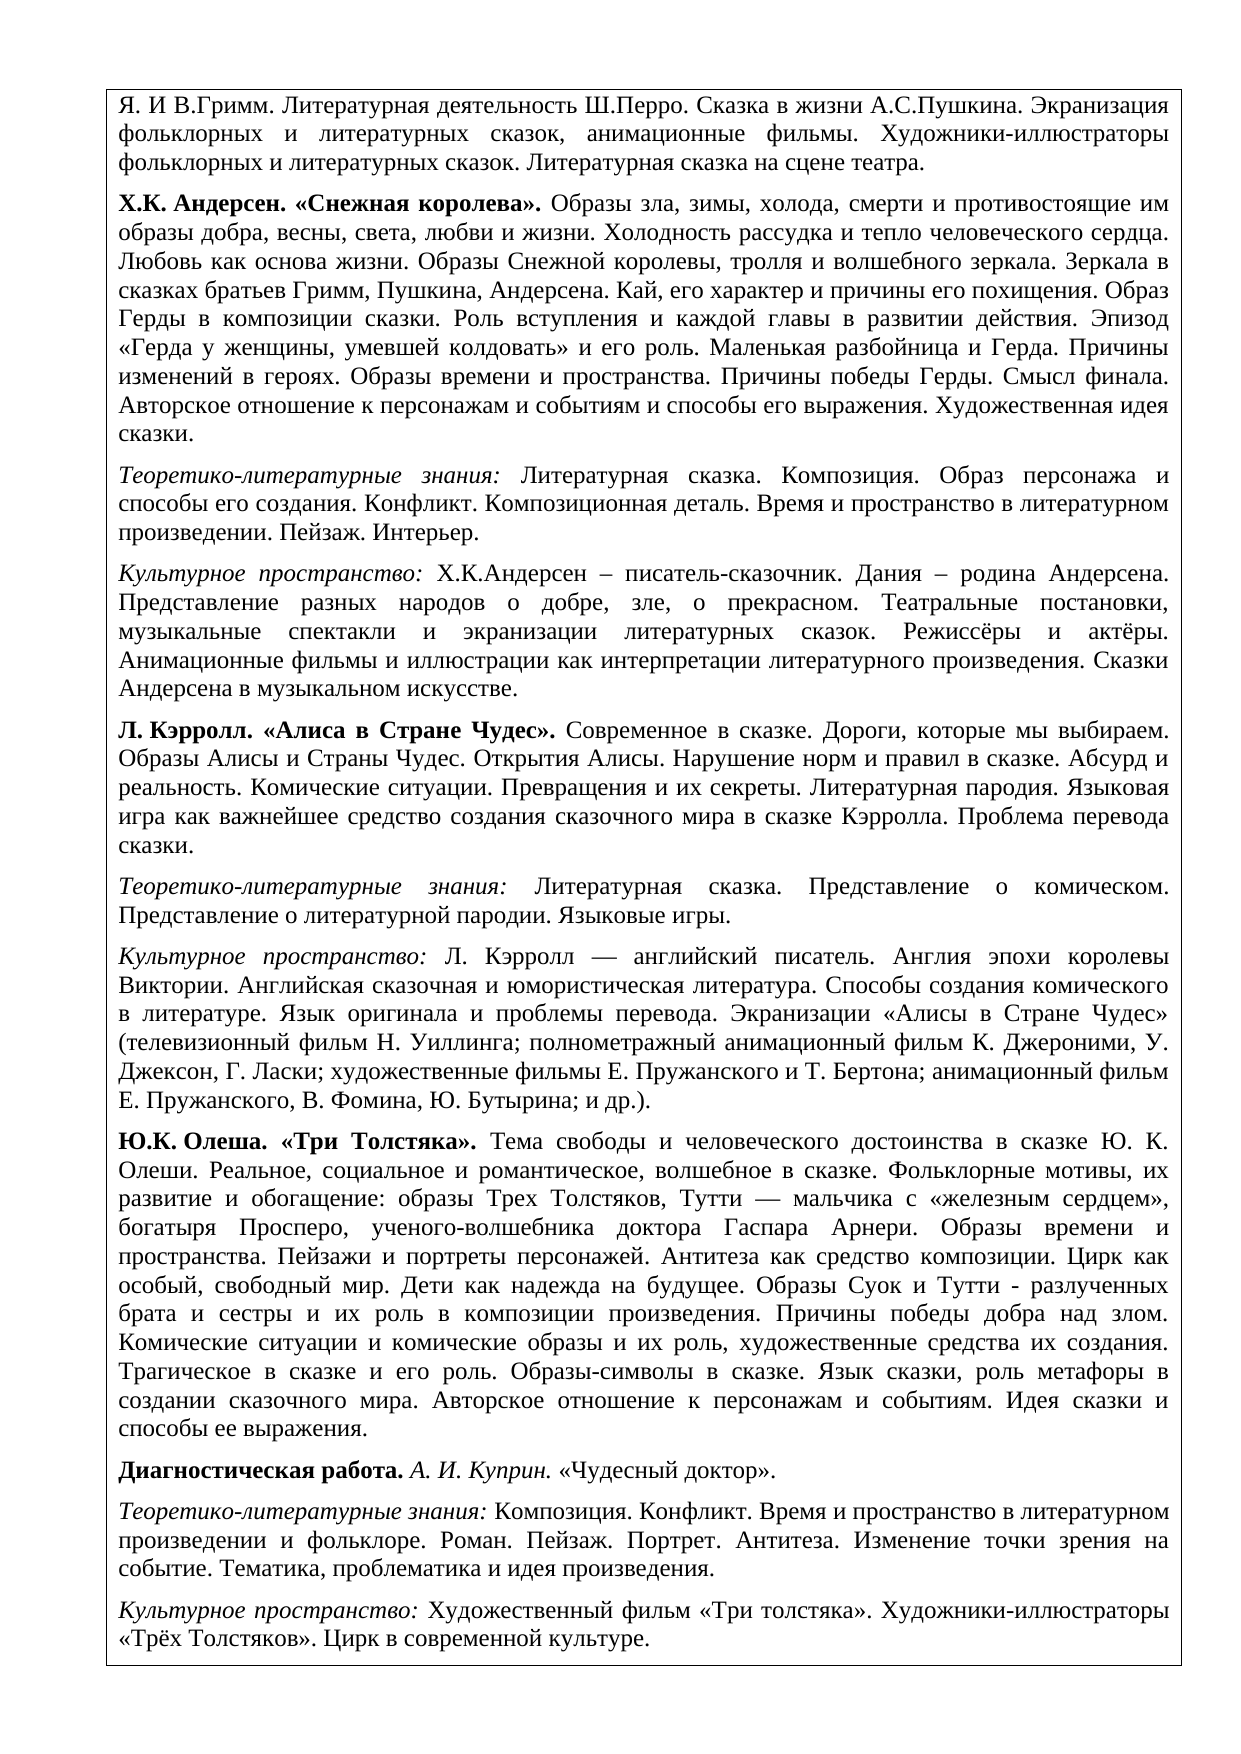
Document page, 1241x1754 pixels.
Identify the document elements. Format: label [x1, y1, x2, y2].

table_cell [107, 90, 1181, 1665]
